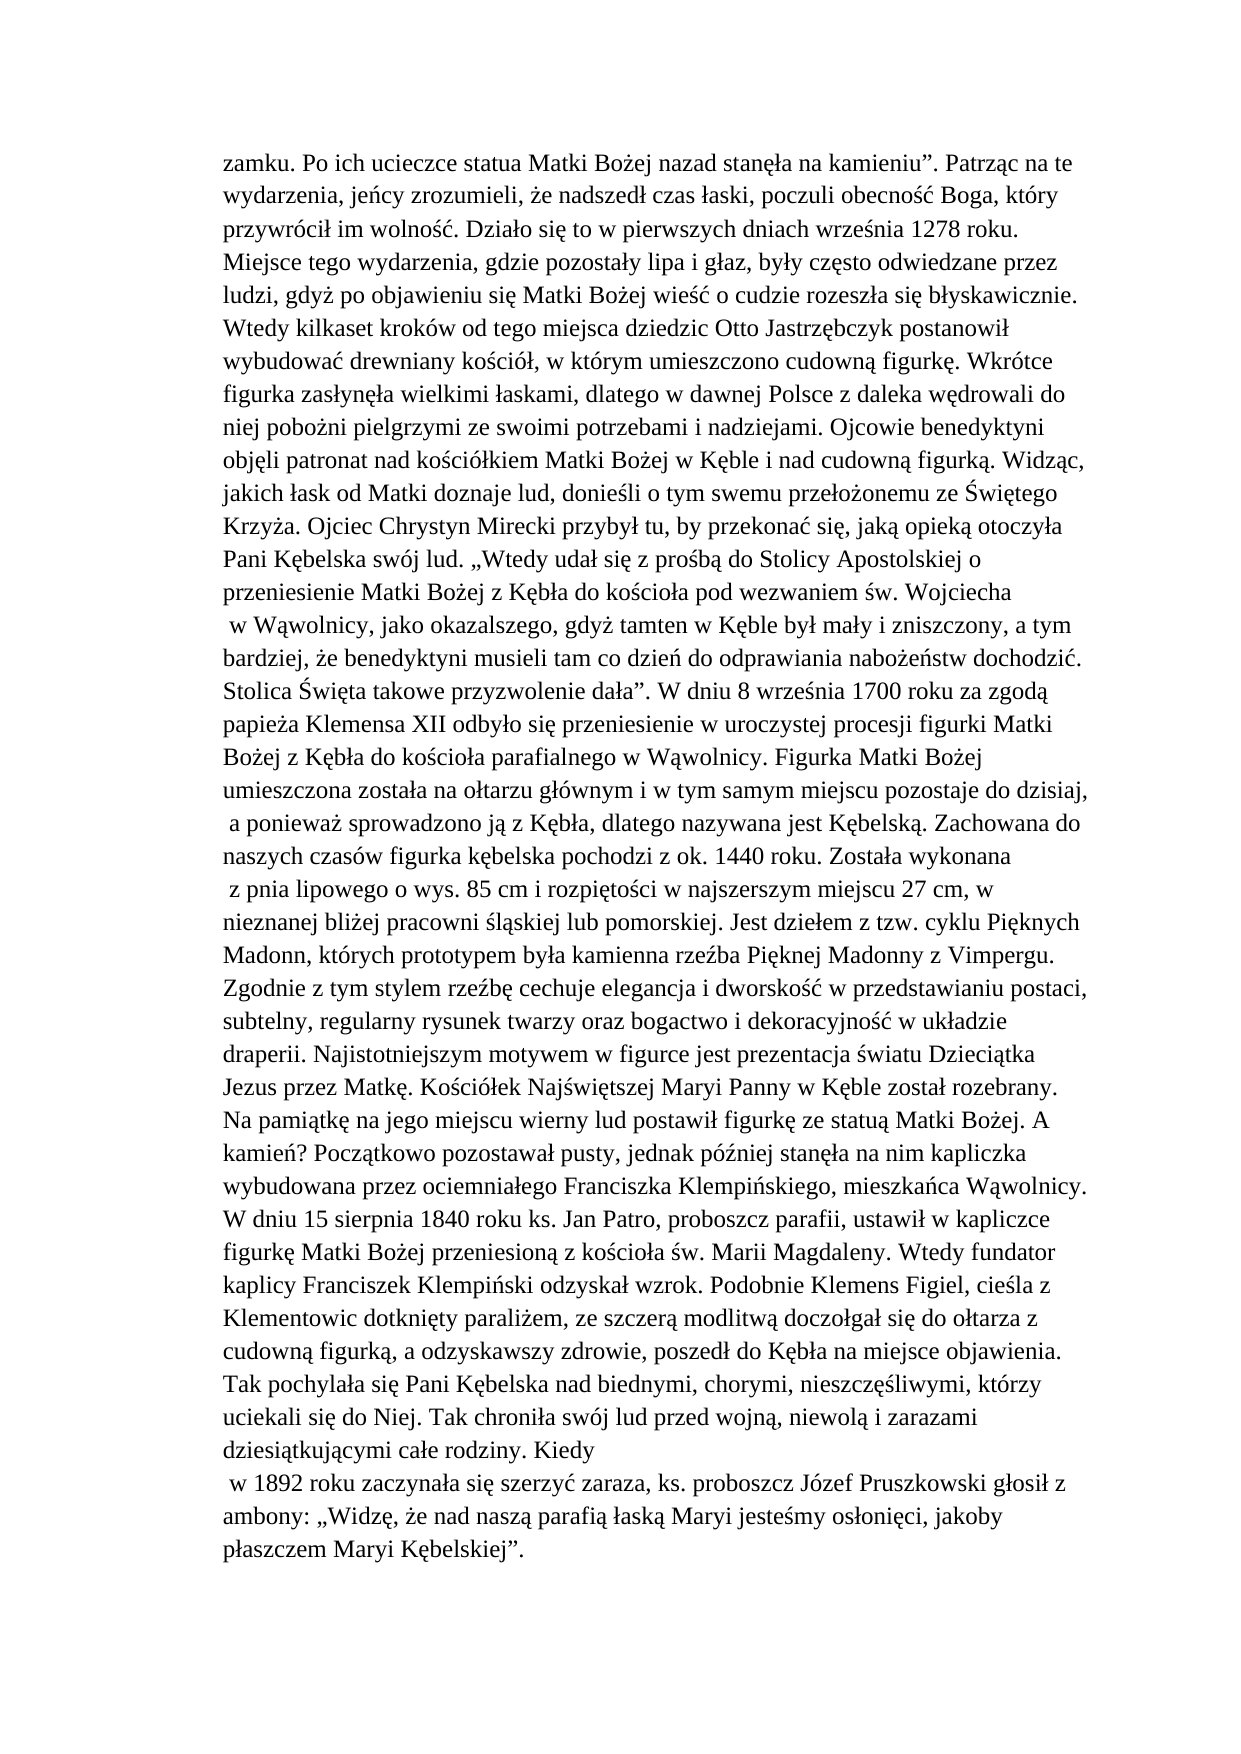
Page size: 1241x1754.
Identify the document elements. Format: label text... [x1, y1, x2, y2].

list w Wąwolnicy, jako okazalszego, gdyż tamten w Kęble był mały i zniszczony, a tym bardziej, że benedyktyni musieli tam co dzień do odprawiania nabożeństw dochodzić. Stolica Święta takowe przyzwolenie dała”. W dniu 8 września 1700 roku za zgodą papieża Klemensa XII odbyło się przeniesienie w uroczystej procesji figurki Matki Bożej z Kębła do kościoła parafialnego w Wąwolnicy. Figurka Matki Bożej umieszczona została na ołtarzu głównym i w tym samym miejscu pozostaje do dzisiaj, [223, 610, 1093, 804]
list w 1892 roku zaczynała się szerzyć zaraza, ks. proboszcz Józef Pruszkowski głosił z ambony: „Widzę, że nad naszą parafią łaską Maryi jesteśmy osłonięci, jakoby płaszczem Maryi Kębelskiej”. [223, 1468, 1093, 1563]
list a ponieważ sprowadzono ją z Kębła, dlatego nazywana jest Kębelską. Zachowana do naszych czasów figurka kębelska pochodzi z ok. 1440 roku. Została wykonana [223, 808, 1093, 870]
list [223, 148, 1093, 606]
list z pnia lipowego o wys. 85 cm i rozpiętości w najszerszym miejscu 27 cm, w nieznanej bliżej pracowni śląskiej lub pomorskiej. Jest dziełem z tzw. cyklu Pięknych Madonn, których prototypem była kamienna rzeźba Pięknej Madonny z Vimpergu. Zgodnie z tym stylem rzeźbę cechuje elegancja i dworskość w przedstawianiu postaci, subtelny, regularny rysunek twarzy oraz bogactwo i dekoracyjność w układzie draperii. Najistotniejszym motywem w figurce jest prezentacja światu Dzieciątka Jezus przez Matkę. Kościółek Najświętszej Maryi Panny w Kęble został rozebrany. Na pamiątkę na jego miejscu wierny lud postawił figurkę ze statuą Matki Bożej. A kamień? Początkowo pozostawał pusty, jednak później stanęła na nim kapliczka wybudowana przez ociemniałego Franciszka Klempińskiego, mieszkańca Wąwolnicy. W dniu 15 sierpnia 1840 roku ks. Jan Patro, proboszcz parafii, ustawił w kapliczce figurkę Matki Bożej przeniesioną z kościoła św. Marii Magdaleny. Wtedy fundator kaplicy Franciszek Klempiński odzyskał wzrok. Podobnie Klemens Figiel, cieśla z Klementowic dotknięty paraliżem, ze szczerą modlitwą doczołgał się do ołtarza z cudowną figurką, a odzyskawszy zdrowie, poszedł do Kębła na miejsce objawienia. Tak pochylała się Pani Kębelska nad biednymi, chorymi, nieszczęśliwymi, którzy uciekali się do Niej. Tak chroniła swój lud przed wojną, niewolą i zarazami dziesiątkującymi całe rodziny. Kiedy [223, 874, 1093, 1464]
